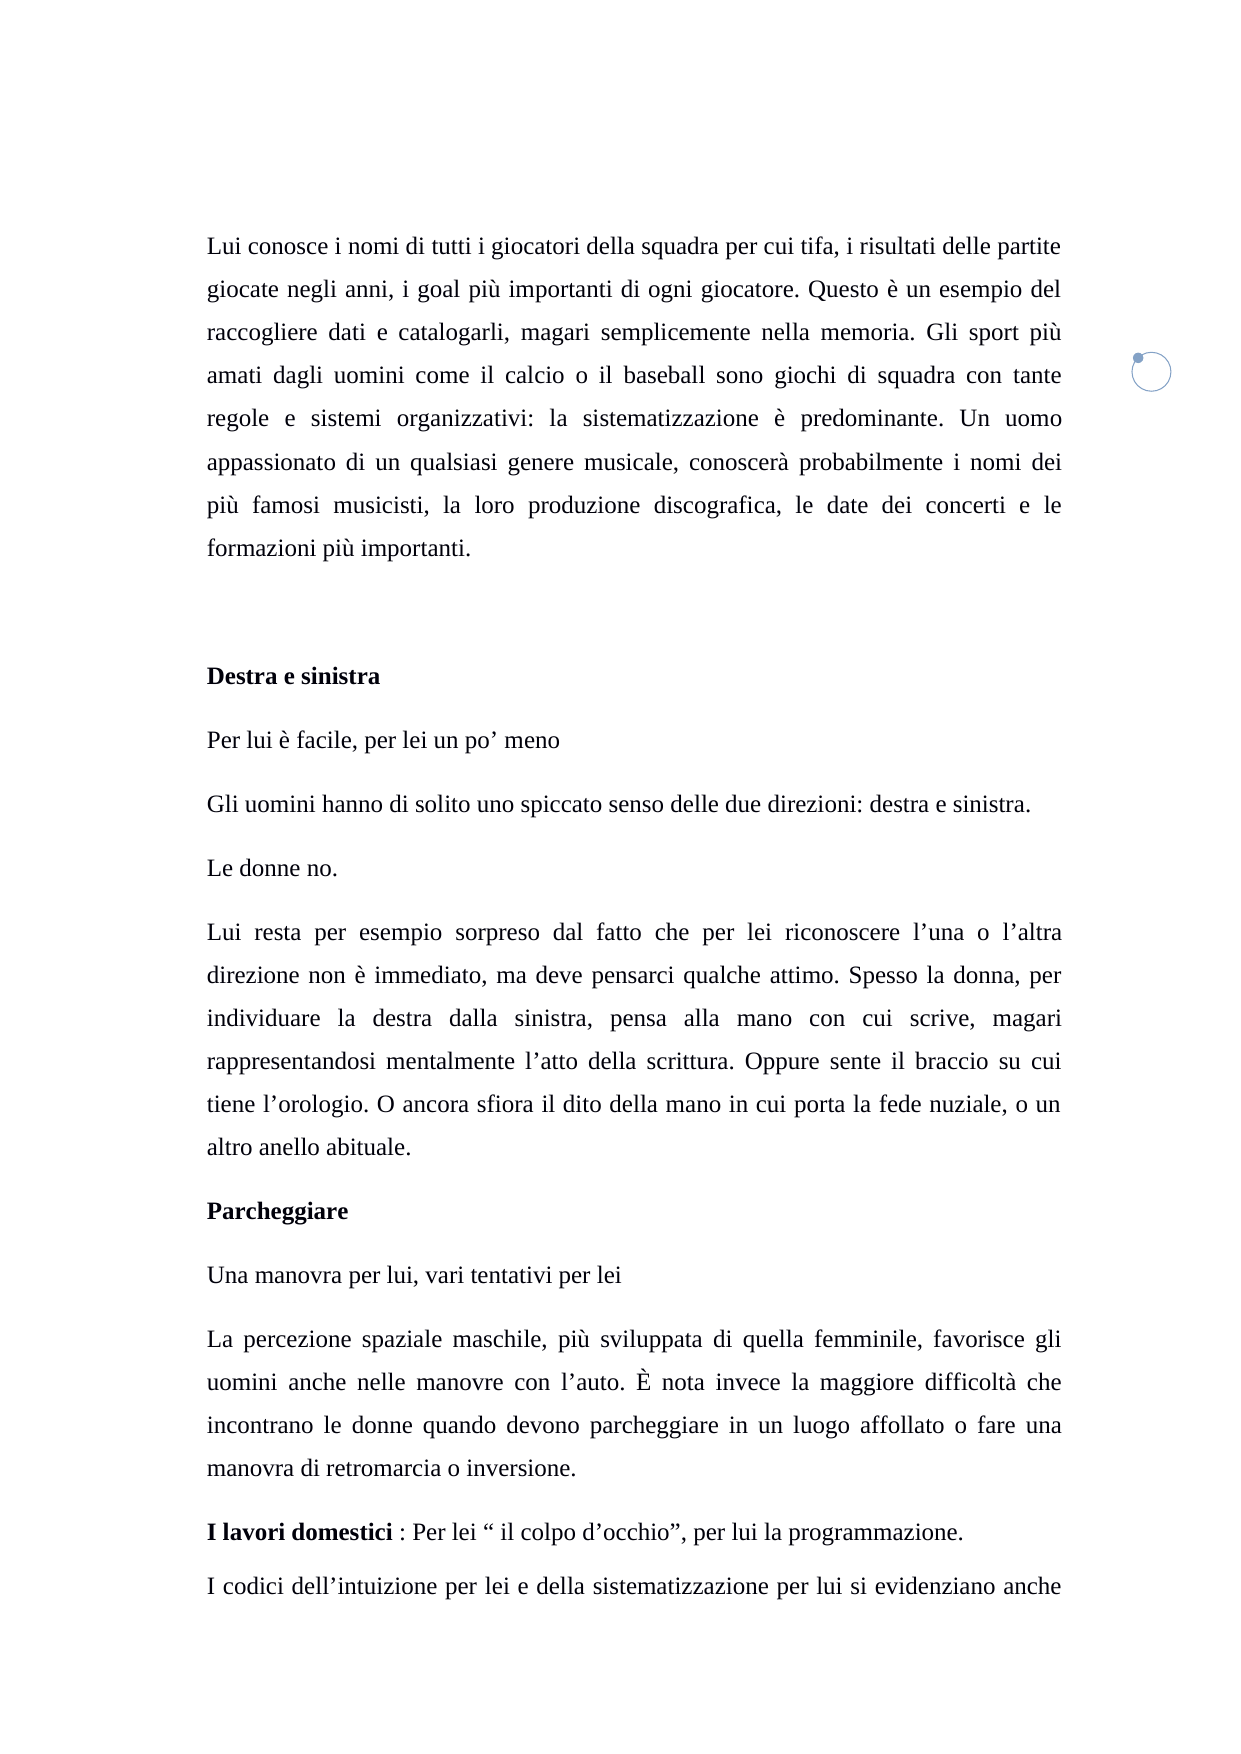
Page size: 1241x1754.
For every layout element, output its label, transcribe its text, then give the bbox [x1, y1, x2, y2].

text La percezione spaziale maschile, più sviluppata di quella femminile, favorisce gli uomini anche nelle manovre con l’auto. È nota invece la maggiore difficoltà che incontrano le donne quando devono parcheggiare in un luogo affollato o fare una manovra di retromarcia o inversione. [207, 1324, 1063, 1482]
text Lui resta per esempio sorpreso dal fatto che per lei riconoscere l’una o l’altra direzione non è immediato, ma deve pensarci qualche attimo. Spesso la donna, per individuare la destra dalla sinistra, pensa alla mano con cui scrive, magari rappresentandosi mentalmente l’atto della scrittura. Oppure sente il braccio su cui tiene l’orologio. O ancora sfiora il dito della mano in cui porta la fede nuziale, o un altro anello abituale. [207, 917, 1063, 1161]
text Parcheggiare [207, 1196, 1063, 1225]
text Una manovra per lui, vari tentativi per lei [207, 1260, 1063, 1289]
text Le donne no. [207, 853, 1063, 881]
text Lui conosce i nomi di tutti i giocatori della squadra per cui tifa, i risultati delle partite giocate negli anni, i goal più importanti di ogni giocatore. Questo è un esempio del raccogliere dati e catalogarli, magari semplicemente nella memoria. Gli sport più amati dagli uomini come il calcio o il baseball sono giochi di squadra con tante regole e sistemi organizzativi: la sistematizzazione è predominante. Un uomo appassionato di un qualsiasi genere musicale, conoscerà probabilmente i nomi dei più famosi musicisti, la loro produzione discografica, le date dei concerti e le formazioni più importanti. [207, 231, 1063, 562]
text Per lui è facile, per lei un po’ meno [207, 725, 1063, 753]
text Destra e sinistra [207, 661, 1063, 689]
text Gli uomini hanno di solito uno spiccato senso delle due direzioni: destra e sinistra. [207, 789, 1063, 817]
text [207, 1571, 1063, 1600]
text I lavori domestici : Per lei “ il colpo d’occhio”, per lui la programmazione. [207, 1517, 1063, 1546]
